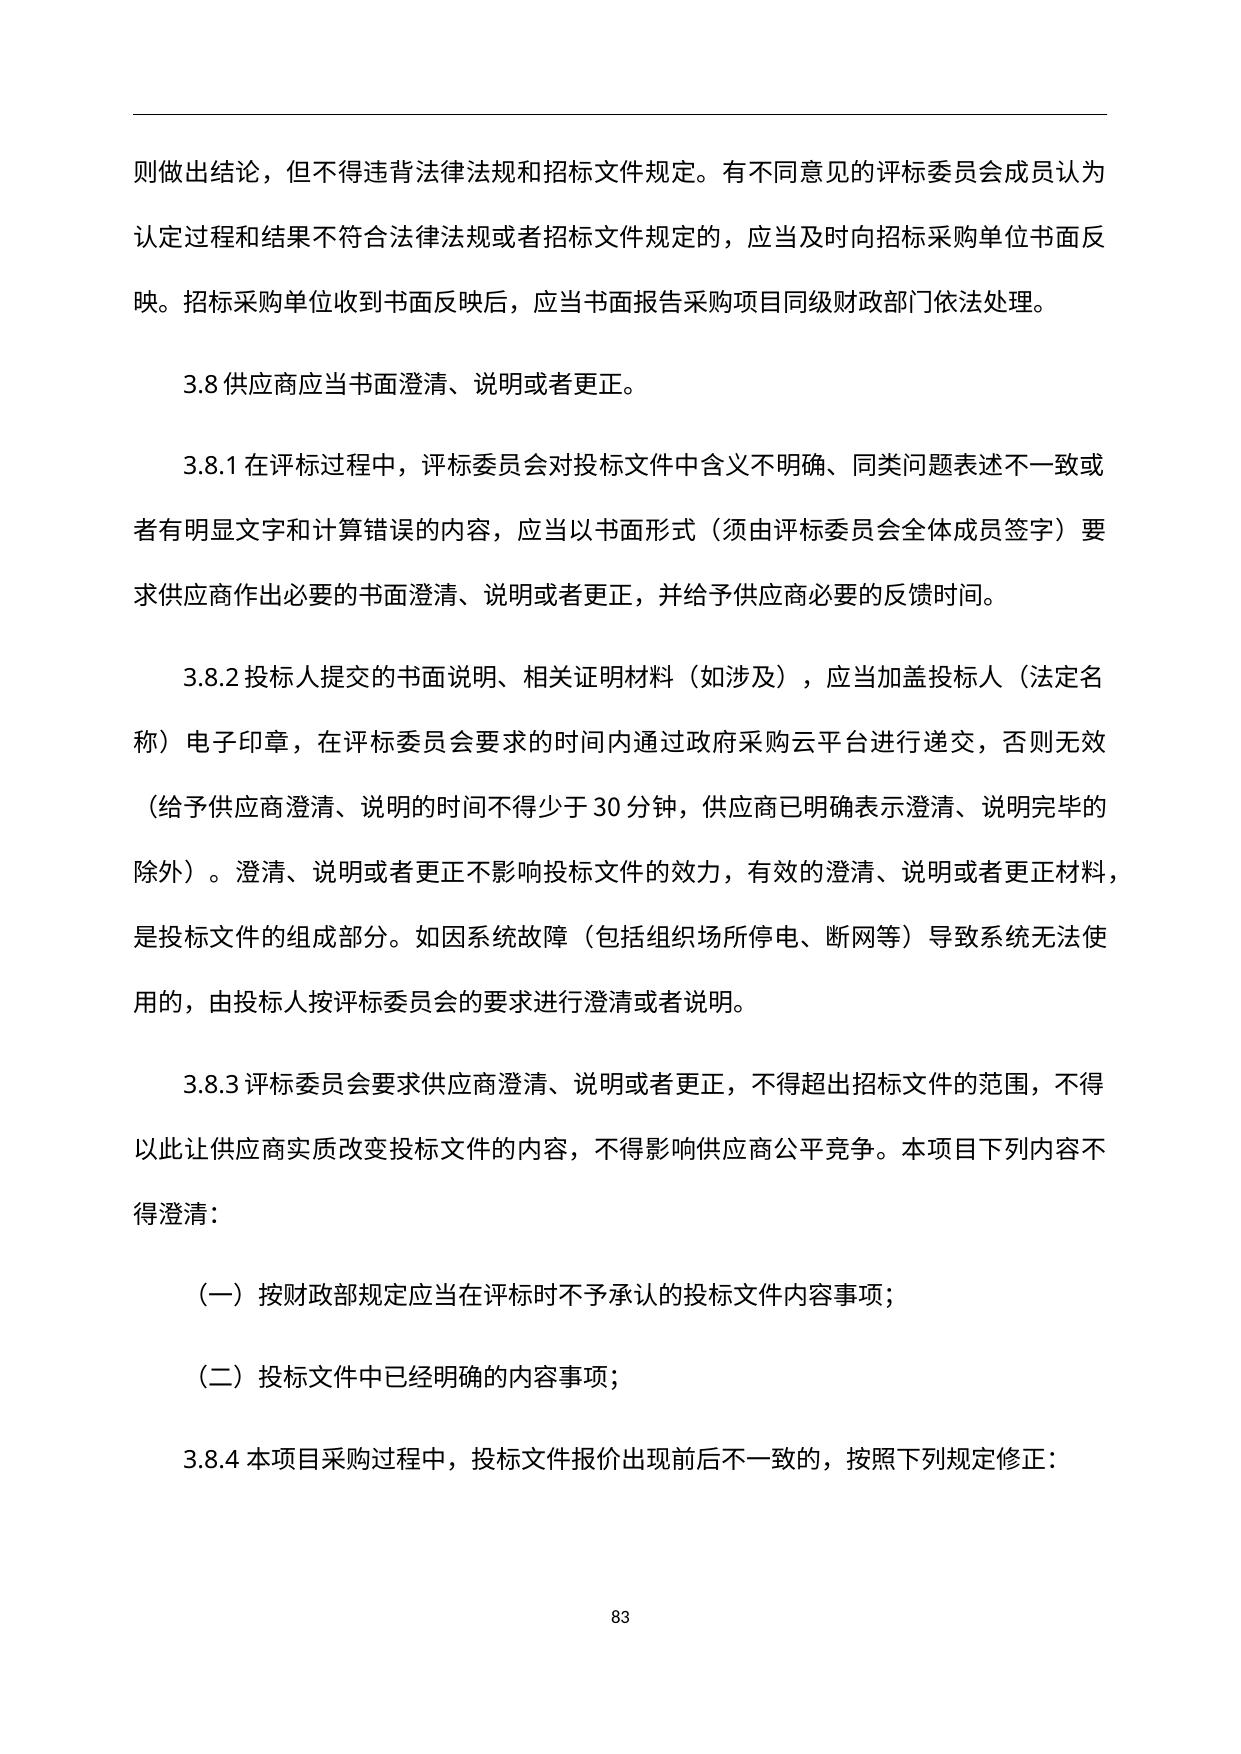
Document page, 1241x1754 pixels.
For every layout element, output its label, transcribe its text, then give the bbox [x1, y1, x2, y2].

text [133, 138, 1107, 333]
text （一）按财政部规定应当在评标时不予承认的投标文件内容事项； [133, 1261, 1107, 1326]
text 3.8.4 本项目采购过程中，投标文件报价出现前后不一致的，按照下列规定修正： [133, 1425, 1107, 1490]
text 3.8.2投标人提交的书面说明、相关证明材料（如涉及），应当加盖投标人（法定名称）电子印章，在评标委员会要求的时间内通过政府采购云平台进行递交，否则无效（给予供应商澄清、说明的时间不得少于30分钟，供应商已明确表示澄清、说明完毕的除外）。澄清、说明或者更正不影响投标文件的效力，有效的澄清、说明或者更正材料，是投标文件的组成部分。如因系统故障（包括组织场所停电、断网等）导致系统无法使用的，由投标人按评标委员会的要求进行澄清或者说明。 [133, 643, 1107, 1033]
text 3.8供应商应当书面澄清、说明或者更正。 [133, 350, 1107, 415]
text 3.8.1在评标过程中，评标委员会对投标文件中含义不明确、同类问题表述不一致或者有明显文字和计算错误的内容，应当以书面形式（须由评标委员会全体成员签字）要求供应商作出必要的书面澄清、说明或者更正，并给予供应商必要的反馈时间。 [133, 431, 1107, 626]
text 3.8.3评标委员会要求供应商澄清、说明或者更正，不得超出招标文件的范围，不得以此让供应商实质改变投标文件的内容，不得影响供应商公平竞争。本项目下列内容不得澄清： [133, 1050, 1107, 1245]
text （二）投标文件中已经明确的内容事项； [133, 1343, 1107, 1408]
